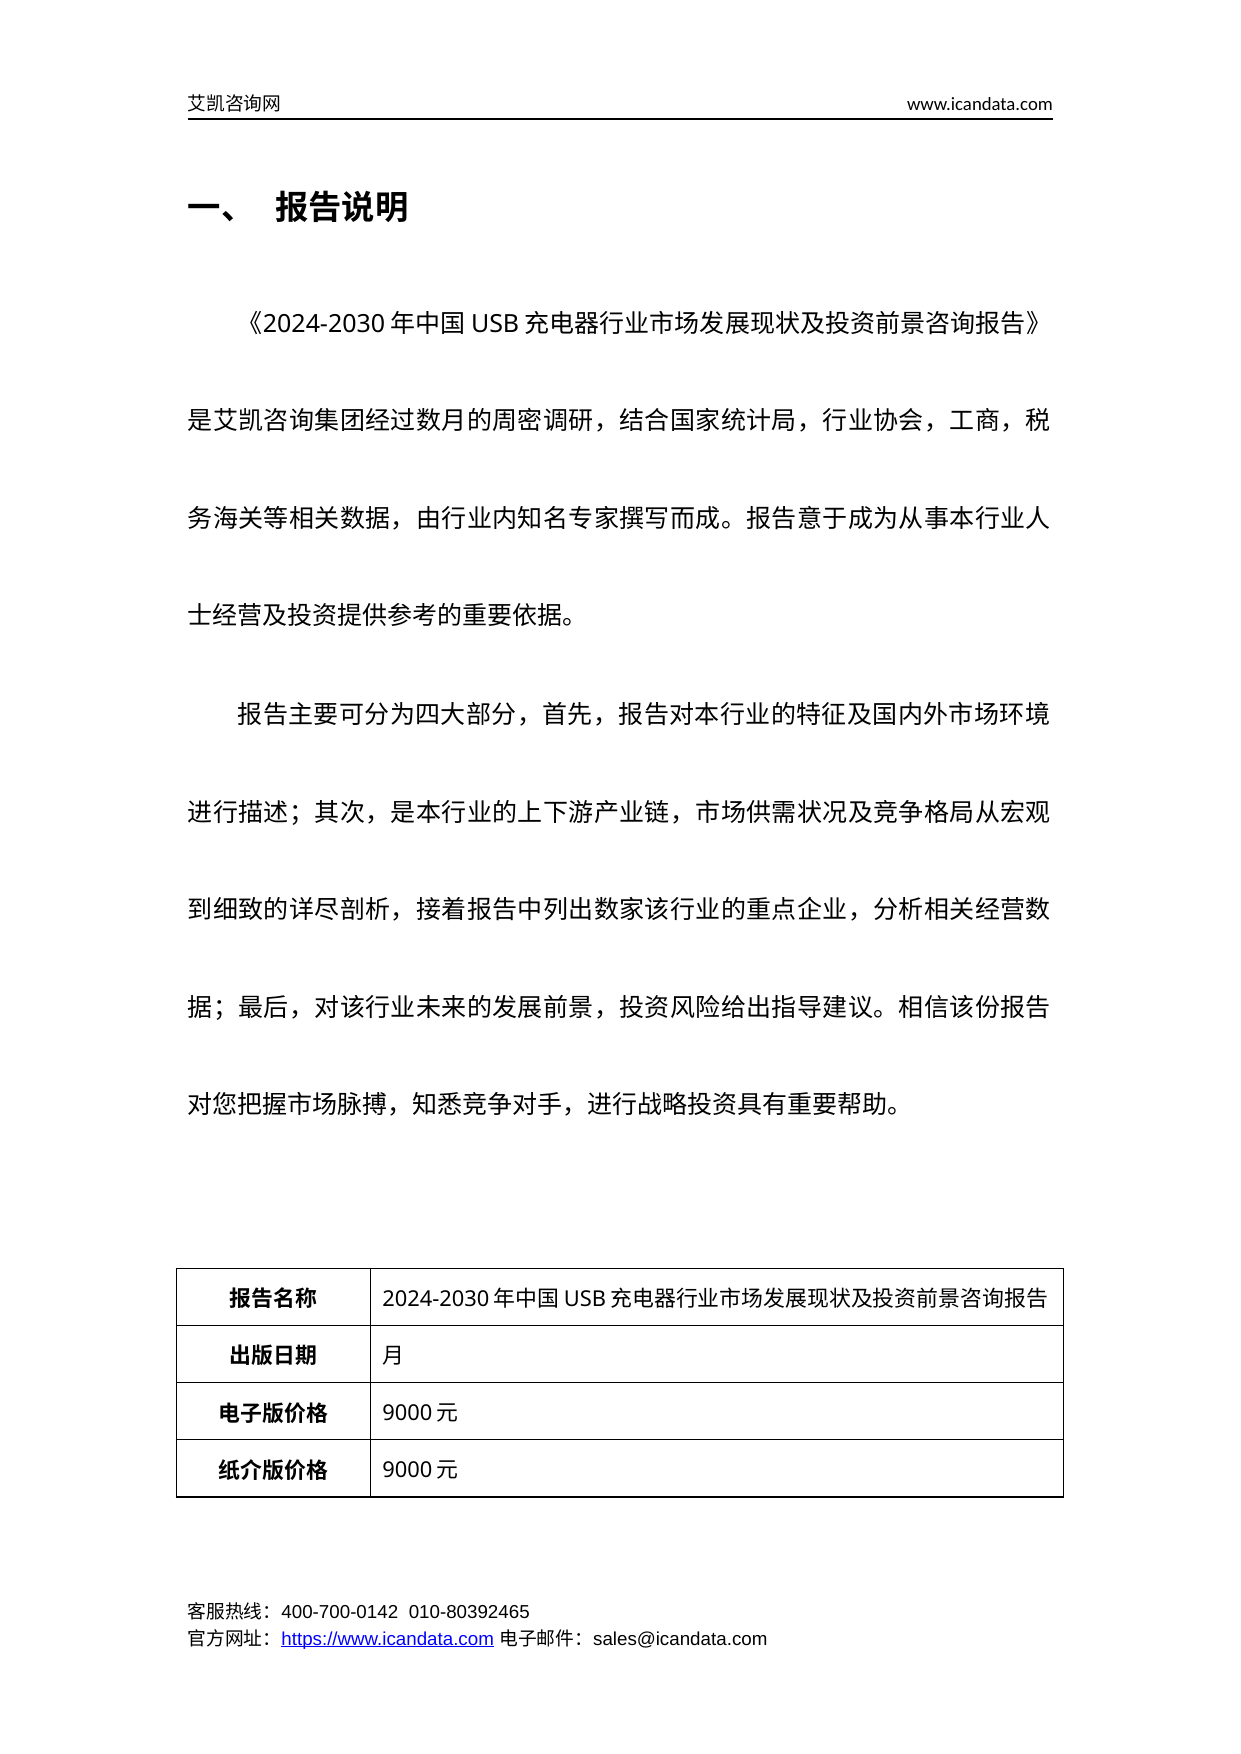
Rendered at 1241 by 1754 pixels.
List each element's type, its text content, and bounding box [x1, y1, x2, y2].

text 《2024-2030年中国USB充电器行业市场发展现状及投资前景咨询报告》是艾凯咨询集团经过数月的周密调研，结合国家统计局，行业协会，工商，税务海关等相关数据，由行业内知名专家撰写而成。报告意于成为从事本行业人士经营及投资提供参考的重要依据。 [187, 289, 1053, 646]
table_cell 月 [371, 1326, 1063, 1382]
table_cell 9000元 [371, 1383, 1063, 1439]
table_header 报告名称 [177, 1269, 370, 1325]
table_cell 出版日期 [177, 1326, 370, 1382]
subtitle 报告说明 [187, 172, 1053, 237]
table_cell 电子版价格 [177, 1383, 370, 1439]
table_header 2024-2030年中国USB充电器行业市场发展现状及投资前景咨询报告 [371, 1269, 1063, 1325]
table_cell 纸介版价格 [177, 1440, 370, 1496]
table_cell 9000元 [371, 1440, 1063, 1496]
text 报告主要可分为四大部分，首先，报告对本行业的特征及国内外市场环境进行描述；其次，是本行业的上下游产业链，市场供需状况及竞争格局从宏观到细致的详尽剖析，接着报告中列出数家该行业的重点企业，分析相关经营数据；最后，对该行业未来的发展前景，投资风险给出指导建议。相信该份报告对您把握市场脉搏，知悉竞争对手，进行战略投资具有重要帮助。 [187, 681, 1053, 1136]
